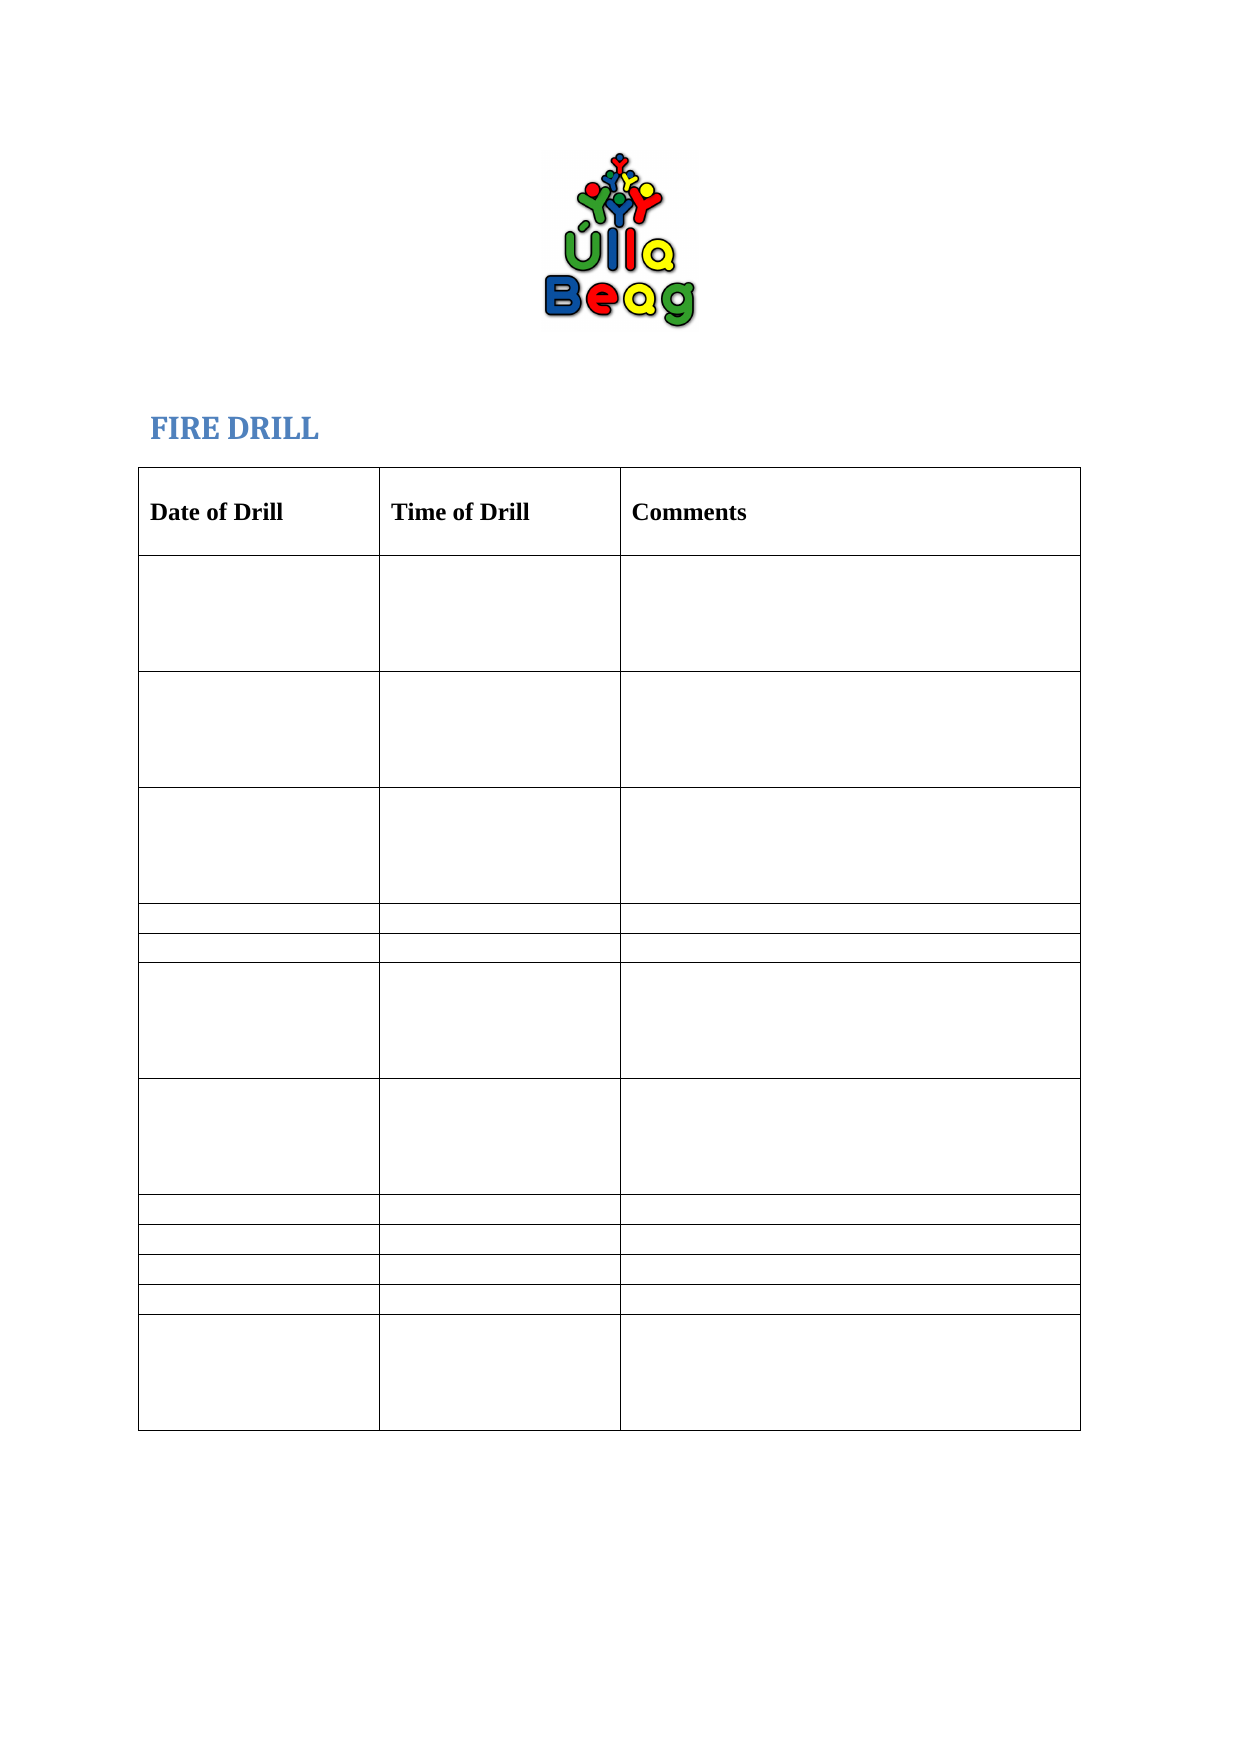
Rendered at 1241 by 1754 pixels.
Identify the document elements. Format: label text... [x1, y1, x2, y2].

table_cell [139, 963, 379, 1078]
table_cell [621, 934, 1080, 962]
table_cell [380, 963, 620, 1078]
table_cell [139, 1315, 379, 1429]
table_cell [139, 1285, 379, 1313]
table_cell [621, 672, 1080, 787]
table_header Time of Drill [380, 468, 620, 554]
table_cell [139, 788, 379, 903]
table_cell [380, 1315, 620, 1429]
table_cell [380, 1079, 620, 1194]
table_cell [380, 556, 620, 671]
table_cell [621, 1315, 1080, 1429]
table_cell [380, 1255, 620, 1284]
table_cell [380, 1225, 620, 1254]
table_cell [380, 934, 620, 962]
table_cell [621, 1195, 1080, 1224]
table_cell [139, 934, 379, 962]
table_cell [380, 1195, 620, 1224]
table_cell [621, 788, 1080, 903]
table_cell [139, 556, 379, 671]
table_cell [139, 1079, 379, 1194]
table_cell [621, 904, 1080, 932]
table_cell [139, 1255, 379, 1284]
table_cell [139, 672, 379, 787]
table_cell [621, 1255, 1080, 1284]
table_cell [139, 1195, 379, 1224]
table_cell [380, 904, 620, 932]
table_cell [621, 1285, 1080, 1313]
table_cell [621, 556, 1080, 671]
table_header Date of Drill [139, 468, 379, 554]
table_cell [621, 1225, 1080, 1254]
table_cell [139, 904, 379, 932]
table_header Comments [621, 468, 1080, 554]
table_cell [139, 1225, 379, 1254]
subtitle FIRE DRILL [150, 410, 1090, 448]
table_cell [621, 963, 1080, 1078]
table_cell [380, 672, 620, 787]
table_cell [380, 1285, 620, 1313]
table_cell [380, 788, 620, 903]
table_cell [621, 1079, 1080, 1194]
